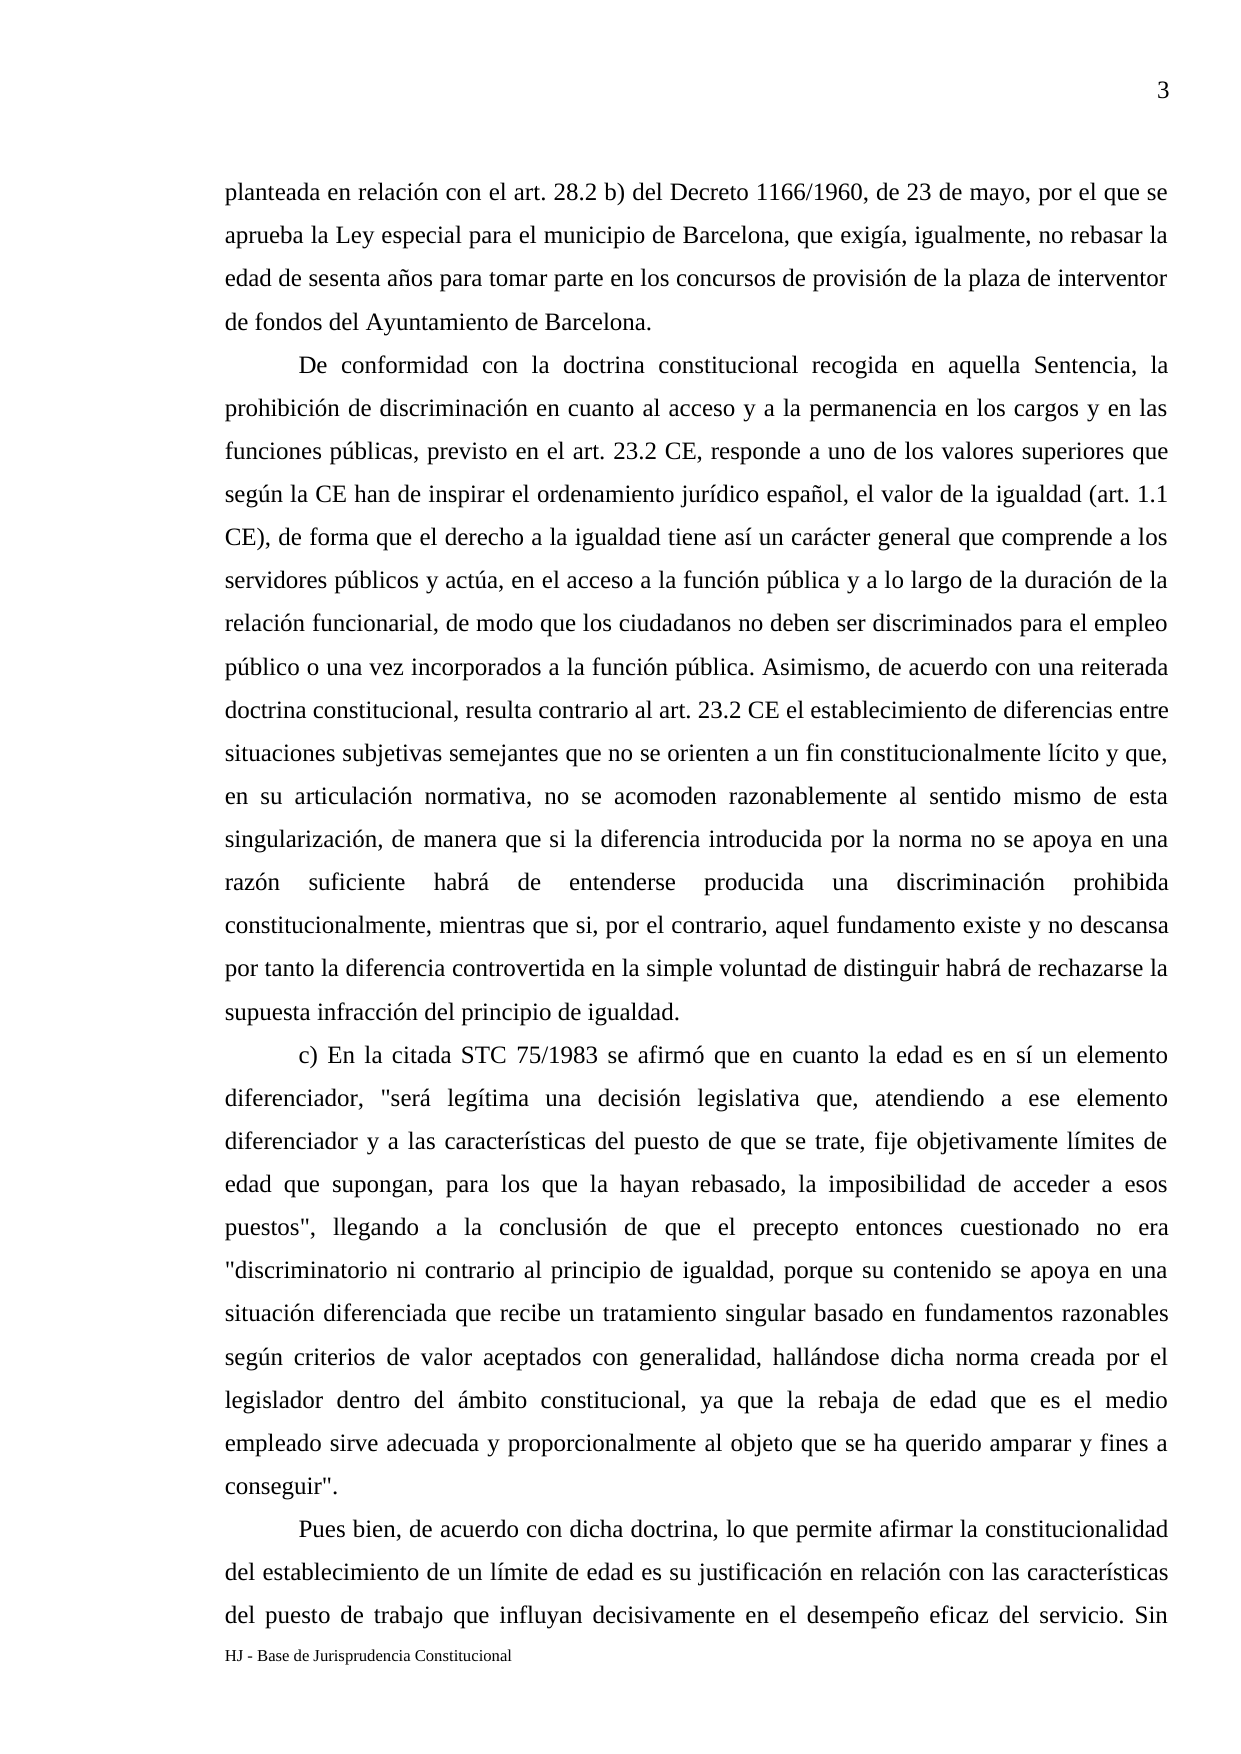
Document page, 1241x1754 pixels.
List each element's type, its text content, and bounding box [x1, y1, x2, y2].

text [224, 1514, 1169, 1629]
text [224, 177, 1169, 335]
text c) En la citada STC 75/1983 se afirmó que en cuanto la edad es en sí un elemento diferenciador, "será legítima una decisión legislativa que, atendiendo a ese elemento diferenciador y a las características del puesto de que se trate, fije objetivamente límites de edad que supongan, para los que la hayan rebasado, la imposibilidad de acceder a esos puestos", llegando a la conclusión de que el precepto entonces cuestionado no era "discriminatorio ni contrario al principio de igualdad, porque su contenido se apoya en una situación diferenciada que recibe un tratamiento singular basado en fundamentos razonables según criterios de valor aceptados con generalidad, hallándose dicha norma creada por el legislador dentro del ámbito constitucional, ya que la rebaja de edad que es el medio empleado sirve adecuada y proporcionalmente al objeto que se ha querido amparar y fines a conseguir". [224, 1040, 1169, 1500]
text De conformidad con la doctrina constitucional recogida en aquella Sentencia, la prohibición de discriminación en cuanto al acceso y a la permanencia en los cargos y en las funciones públicas, previsto en el art. 23.2 CE, responde a uno de los valores superiores que según la CE han de inspirar el ordenamiento jurídico español, el valor de la igualdad (art. 1.1 CE), de forma que el derecho a la igualdad tiene así un carácter general que comprende a los servidores públicos y actúa, en el acceso a la función pública y a lo largo de la duración de la relación funcionarial, de modo que los ciudadanos no deben ser discriminados para el empleo público o una vez incorporados a la función pública. Asimismo, de acuerdo con una reiterada doctrina constitucional, resulta contrario al art. 23.2 CE el establecimiento de diferencias entre situaciones subjetivas semejantes que no se orienten a un fin constitucionalmente lícito y que, en su articulación normativa, no se acomoden razonablemente al sentido mismo de esta singularización, de manera que si la diferencia introducida por la norma no se apoya en una razón suficiente habrá de entenderse producida una discriminación prohibida constitucionalmente, mientras que si, por el contrario, aquel fundamento existe y no descansa por tanto la diferencia controvertida en la simple voluntad de distinguir habrá de rechazarse la supuesta infracción del principio de igualdad. [224, 350, 1169, 1025]
